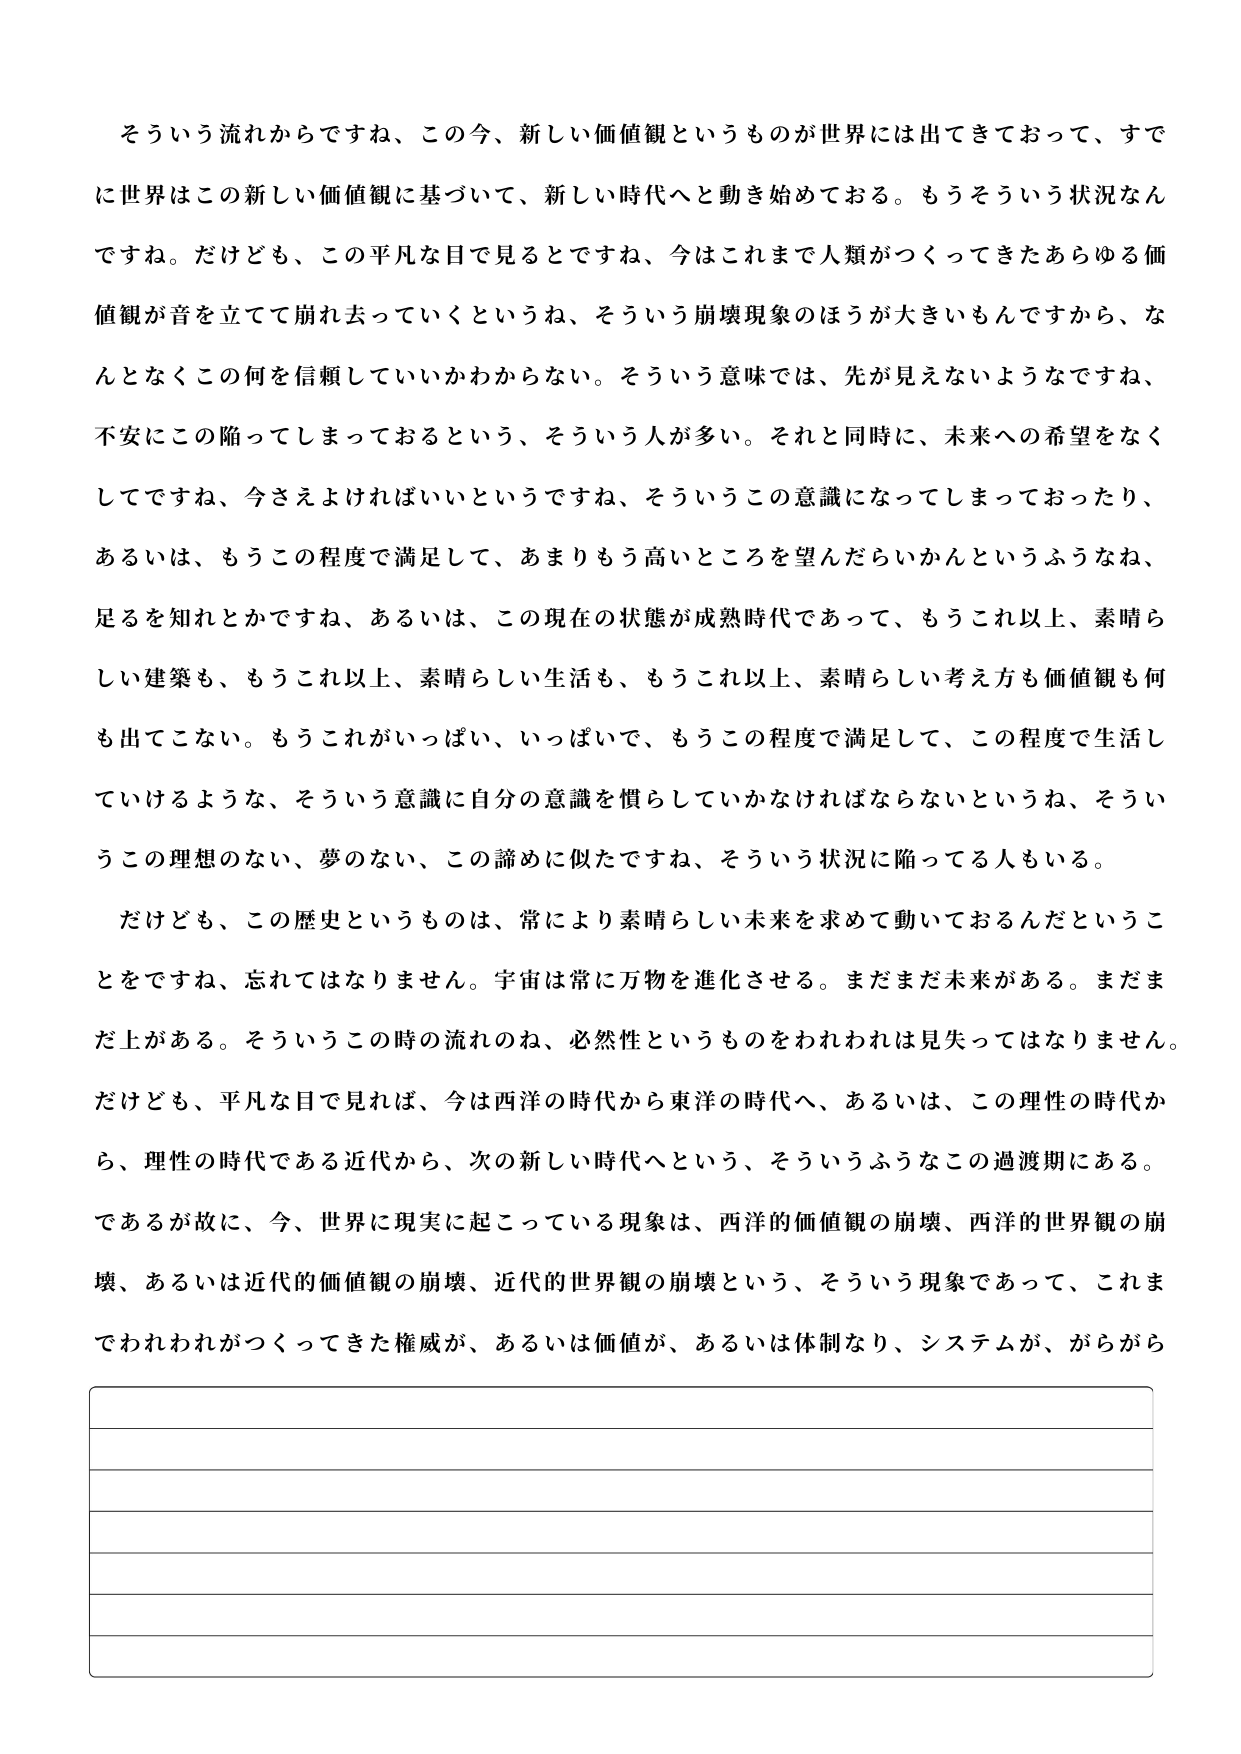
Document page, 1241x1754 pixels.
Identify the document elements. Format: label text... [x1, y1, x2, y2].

text そういう流れからですね、この今、新しい価値観というものが世界には出てきておって、すでに世界はこの新しい価値観に基づいて、新しい時代へと動き始めておる。もうそういう状況なんですね。だけども、この平凡な目で見るとですね、今はこれまで人類がつくってきたあらゆる価値観が音を立てて崩れ去っていくというね、そういう崩壊現象のほうが大きいもんですから、なんとなくこの何を信頼していいかわからない。そういう意味では、先が見えないようなですね、不安にこの陥ってしまっておるという、そういう人が多い。それと同時に、未来への希望をなくしてですね、今さえよければいいというですね、そういうこの意識になってしまっておったり、あるいは、もうこの程度で満足して、あまりもう高いところを望んだらいかんというふうなね、足るを知れとかですね、あるいは、この現在の状態が成熟時代であって、もうこれ以上、素晴らしい建築も、もうこれ以上、素晴らしい生活も、もうこれ以上、素晴らしい考え方も価値観も何も出てこない。もうこれがいっぱい、いっぱいで、もうこの程度で満足して、この程度で生活していけるような、そういう意識に自分の意識を慣らしていかなければならないというね、そういうこの理想のない、夢のない、この諦めに似たですね、そういう状況に陥ってる人もいる。 [94, 103, 1169, 888]
picture [88, 1386, 1154, 1678]
